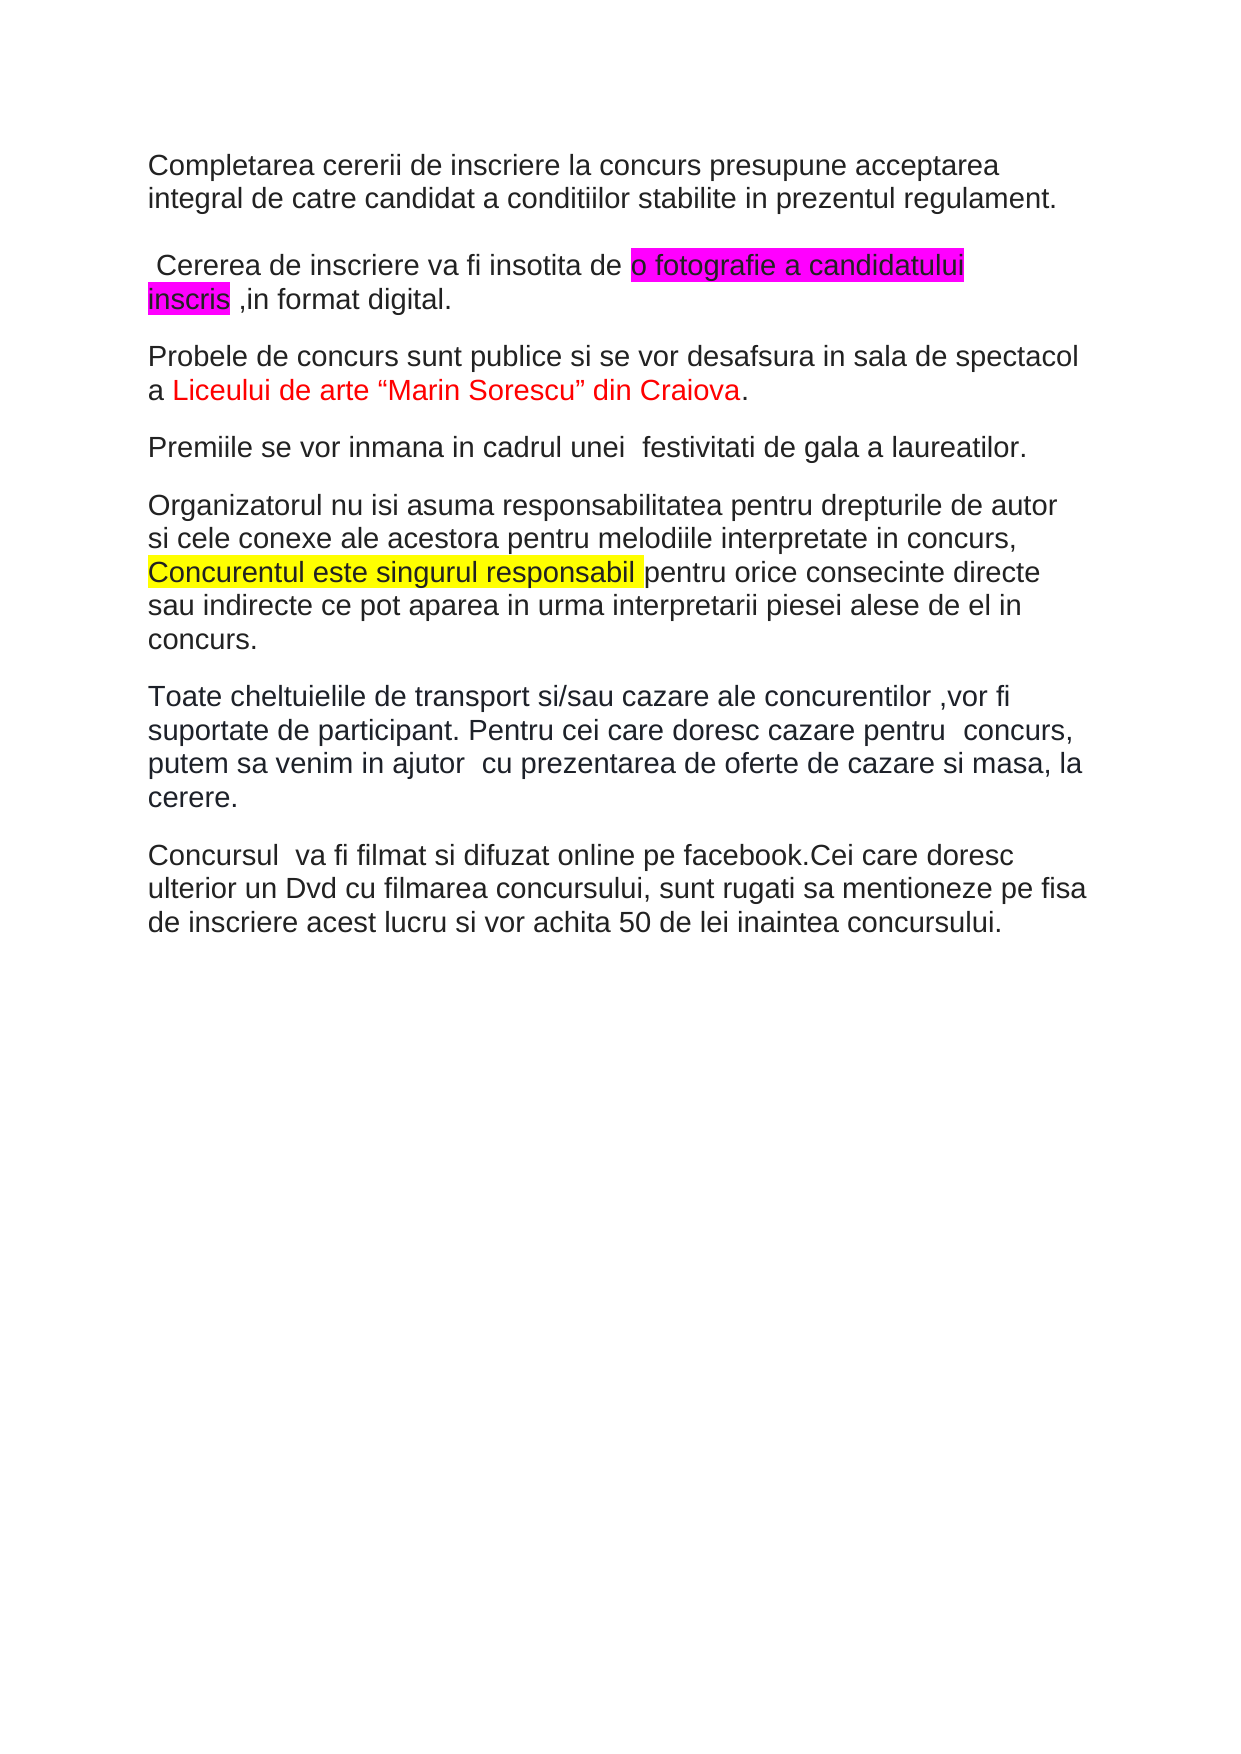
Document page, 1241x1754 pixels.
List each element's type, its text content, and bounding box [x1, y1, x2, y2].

text Organizatorul nu isi asuma responsabilitatea pentru drepturile de autor si cele conexe ale acestora pentru melodiile interpretate in concurs, Concurentul este singurul responsabil pentru orice consecinte directe sau indirecte ce pot aparea in urma interpretarii piesei alese de el in concurs. [148, 488, 1093, 656]
text Completarea cererii de inscriere la concurs presupune acceptarea integral de catre candidat a conditiilor stabilite in prezentul regulament. [148, 148, 1093, 215]
text Premiile se vor inmana in cadrul unei festivitati de gala a laureatilor. [148, 430, 1093, 464]
text Cererea de inscriere va fi insotita de o fotografie a candidatului inscris ,in format digital. [148, 248, 1093, 315]
text Toate cheltuielile de transport si/sau cazare ale concurentilor ,vor fi suportate de participant. Pentru cei care doresc cazare pentru concurs, putem sa venim in ajutor cu prezentarea de oferte de cazare si masa, la cerere. [148, 679, 1093, 814]
text Concursul va fi filmat si difuzat online pe facebook.Cei care doresc ulterior un Dvd cu filmarea concursului, sunt rugati sa mentioneze pe fisa de inscriere acest lucru si vor achita 50 de lei inaintea concursului. [148, 838, 1093, 938]
text Probele de concurs sunt publice si se vor desafsura in sala de spectacol a Liceului de arte “Marin Sorescu” din Craiova. [148, 339, 1093, 406]
